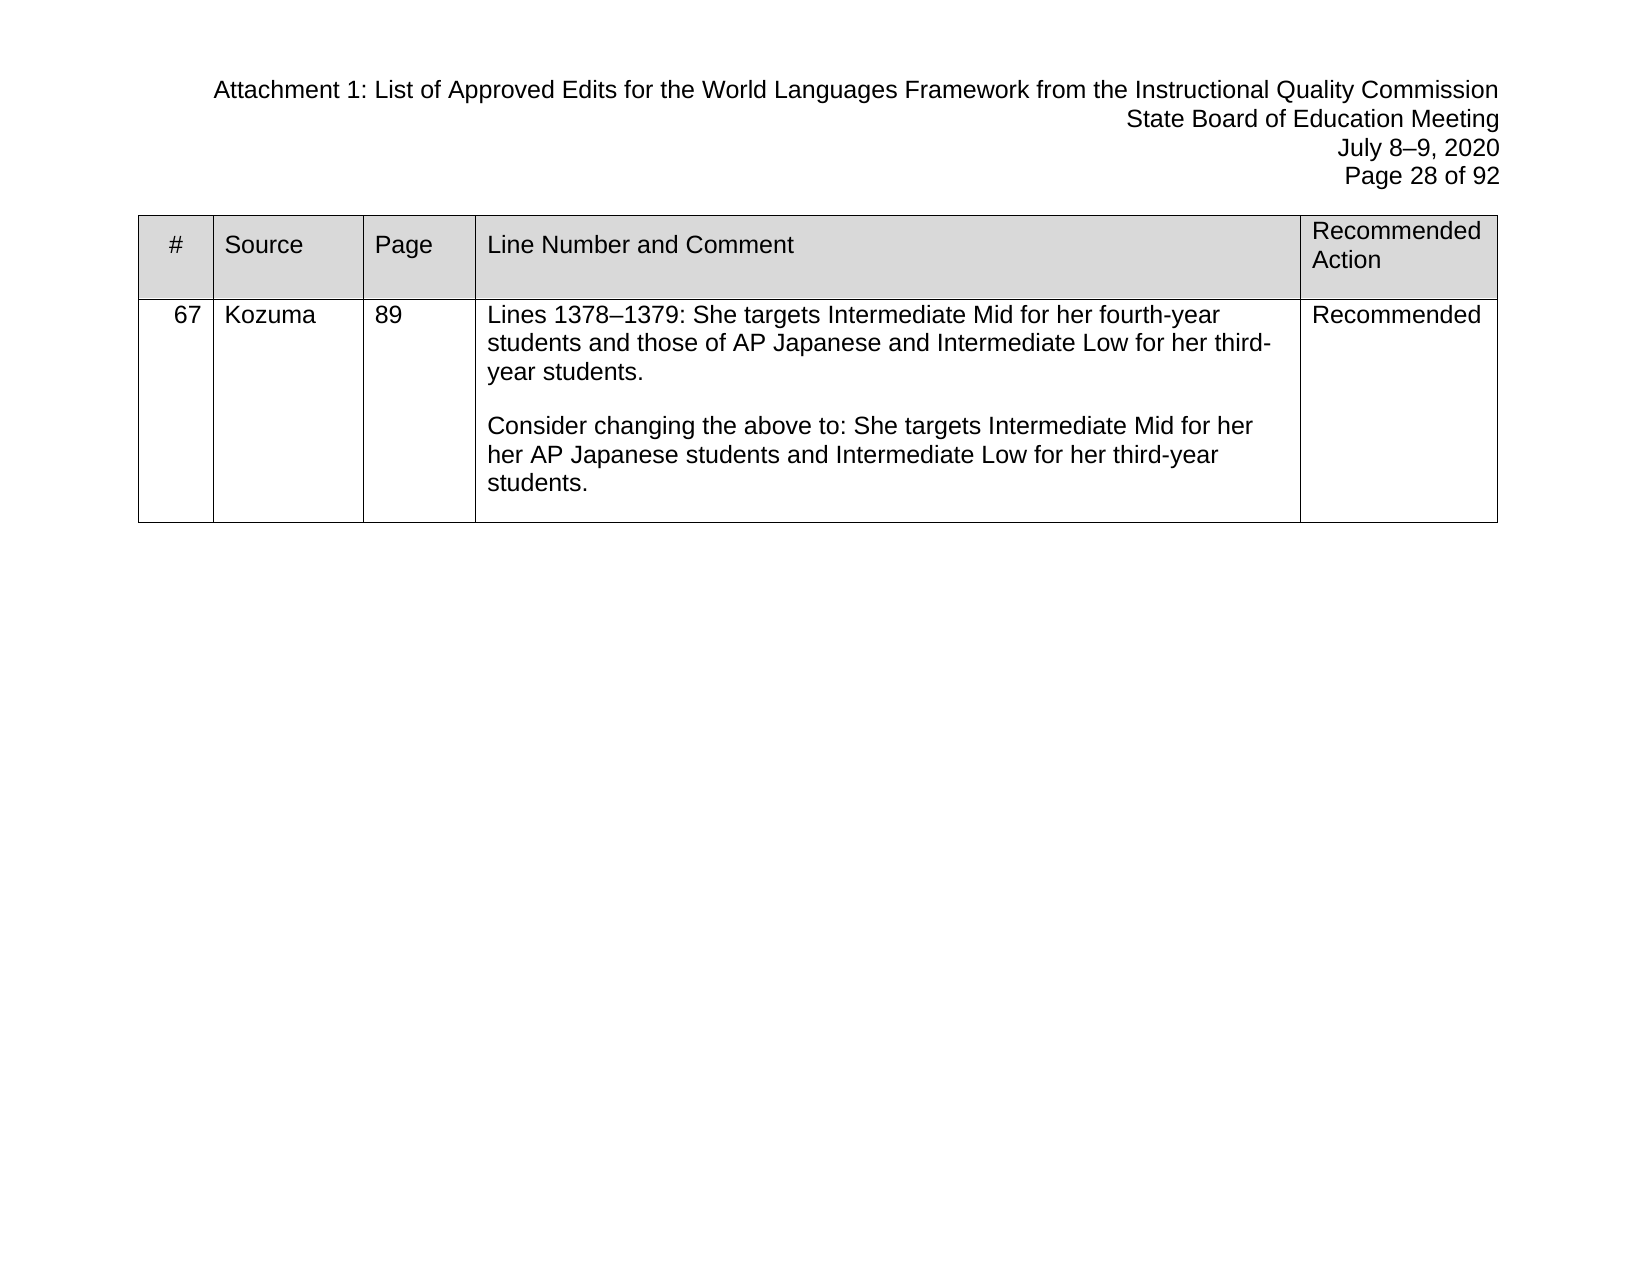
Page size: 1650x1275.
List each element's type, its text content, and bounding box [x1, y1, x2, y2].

table_cell Recommended [1301, 300, 1497, 522]
table_header Page [364, 216, 475, 298]
table_header Recommended Action [1301, 216, 1497, 298]
table_cell Kozuma [214, 300, 363, 522]
table_header # [139, 216, 213, 298]
table_cell [139, 300, 213, 522]
table_header Line Number and Comment [476, 216, 1300, 298]
table_header Source [214, 216, 363, 298]
table_cell 89 [364, 300, 475, 522]
table_cell Lines 1378–1379: She targets Intermediate Mid for her fourth-year students and those of AP Japanese and Intermediate Low for her third-year students. Consider changing the above to: She targets Intermediate Mid for her her AP Japanese students and Intermediate Low for her third-year students. [476, 300, 1300, 522]
